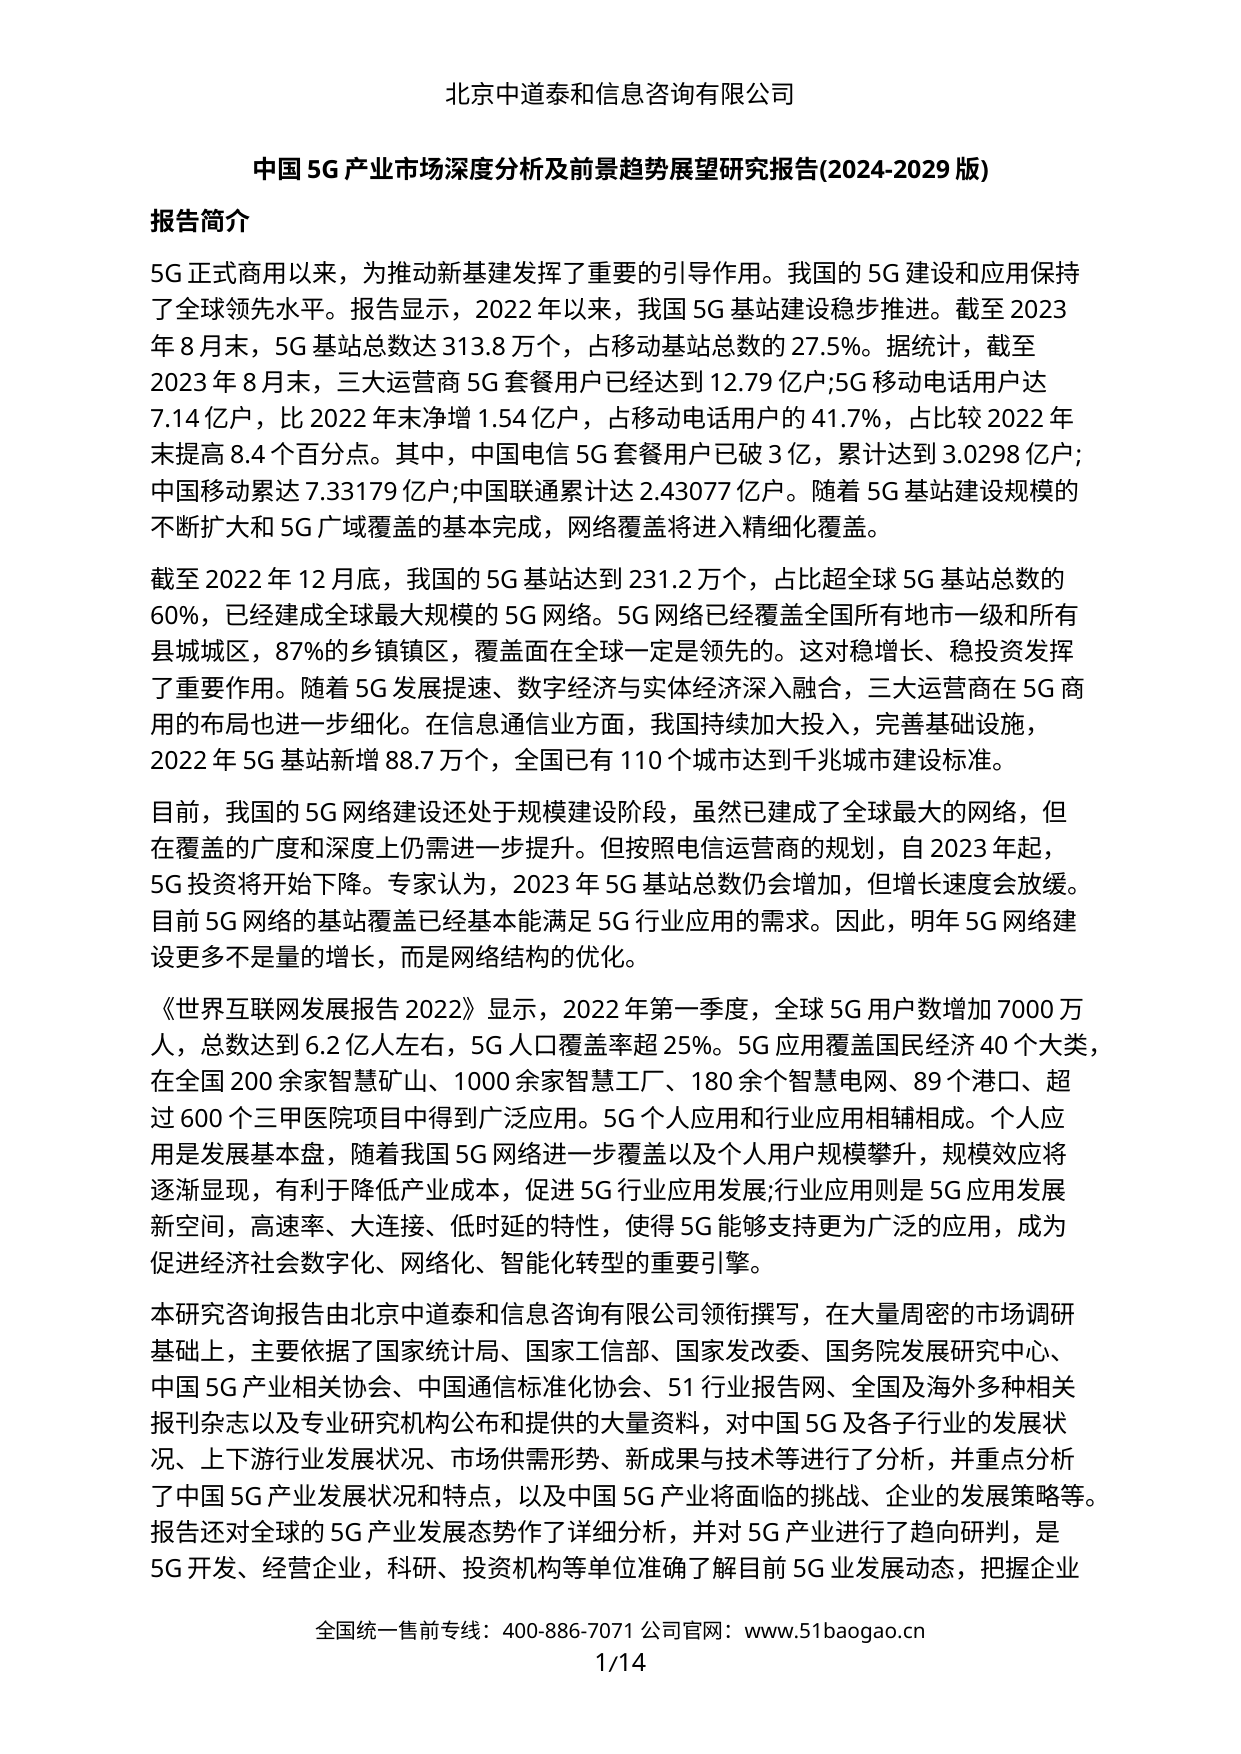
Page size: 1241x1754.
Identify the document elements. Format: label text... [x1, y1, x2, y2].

text 《世界互联网发展报告2022》显示，2022年第一季度，全球5G用户数增加7000万人，总数达到6.2亿人左右，5G人口覆盖率超25%。5G应用覆盖国民经济40个大类，在全国200余家智慧矿山、1000余家智慧工厂、180余个智慧电网、89个港口、超过600个三甲医院项目中得到广泛应用。5G个人应用和行业应用相辅相成。个人应用是发展基本盘，随着我国5G网络进一步覆盖以及个人用户规模攀升，规模效应将逐渐显现，有利于降低产业成本，促进5G行业应用发展;行业应用则是5G应用发展新空间，高速率、大连接、低时延的特性，使得5G能够支持更为广泛的应用，成为促进经济社会数字化、网络化、智能化转型的重要引擎。 [150, 989, 1090, 1279]
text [150, 1295, 1090, 1585]
text 5G正式商用以来，为推动新基建发挥了重要的引导作用。我国的5G建设和应用保持了全球领先水平。报告显示，2022年以来，我国5G基站建设稳步推进。截至2023年8月末，5G基站总数达313.8万个，占移动基站总数的27.5%。据统计，截至2023年8月末，三大运营商5G套餐用户已经达到12.79亿户;5G移动电话用户达7.14亿户，比2022年末净增1.54亿户，占移动电话用户的41.7%，占比较2022年末提高8.4个百分点。其中，中国电信5G套餐用户已破3亿，累计达到3.0298亿户;中国移动累达7.33179亿户;中国联通累计达2.43077亿户。随着5G基站建设规模的不断扩大和5G广域覆盖的基本完成，网络覆盖将进入精细化覆盖。 [150, 254, 1090, 544]
text 目前，我国的5G网络建设还处于规模建设阶段，虽然已建成了全球最大的网络，但在覆盖的广度和深度上仍需进一步提升。但按照电信运营商的规划，自2023年起，5G投资将开始下降。专家认为，2023年5G基站总数仍会增加，但增长速度会放缓。目前5G网络的基站覆盖已经基本能满足5G行业应用的需求。因此，明年5G网络建设更多不是量的增长，而是网络结构的优化。 [150, 792, 1090, 974]
text 报告简介 [150, 202, 1090, 238]
text 中国5G产业市场深度分析及前景趋势展望研究报告(2024-2029版) [150, 150, 1090, 186]
text 截至2022年12月底，我国的5G基站达到231.2万个，占比超全球5G基站总数的60%，已经建成全球最大规模的5G网络。5G网络已经覆盖全国所有地市一级和所有县城城区，87%的乡镇镇区，覆盖面在全球一定是领先的。这对稳增长、稳投资发挥了重要作用。随着5G发展提速、数字经济与实体经济深入融合，三大运营商在5G商用的布局也进一步细化。在信息通信业方面，我国持续加大投入，完善基础设施，2022年5G基站新增88.7万个，全国已有110个城市达到千兆城市建设标准。 [150, 559, 1090, 777]
